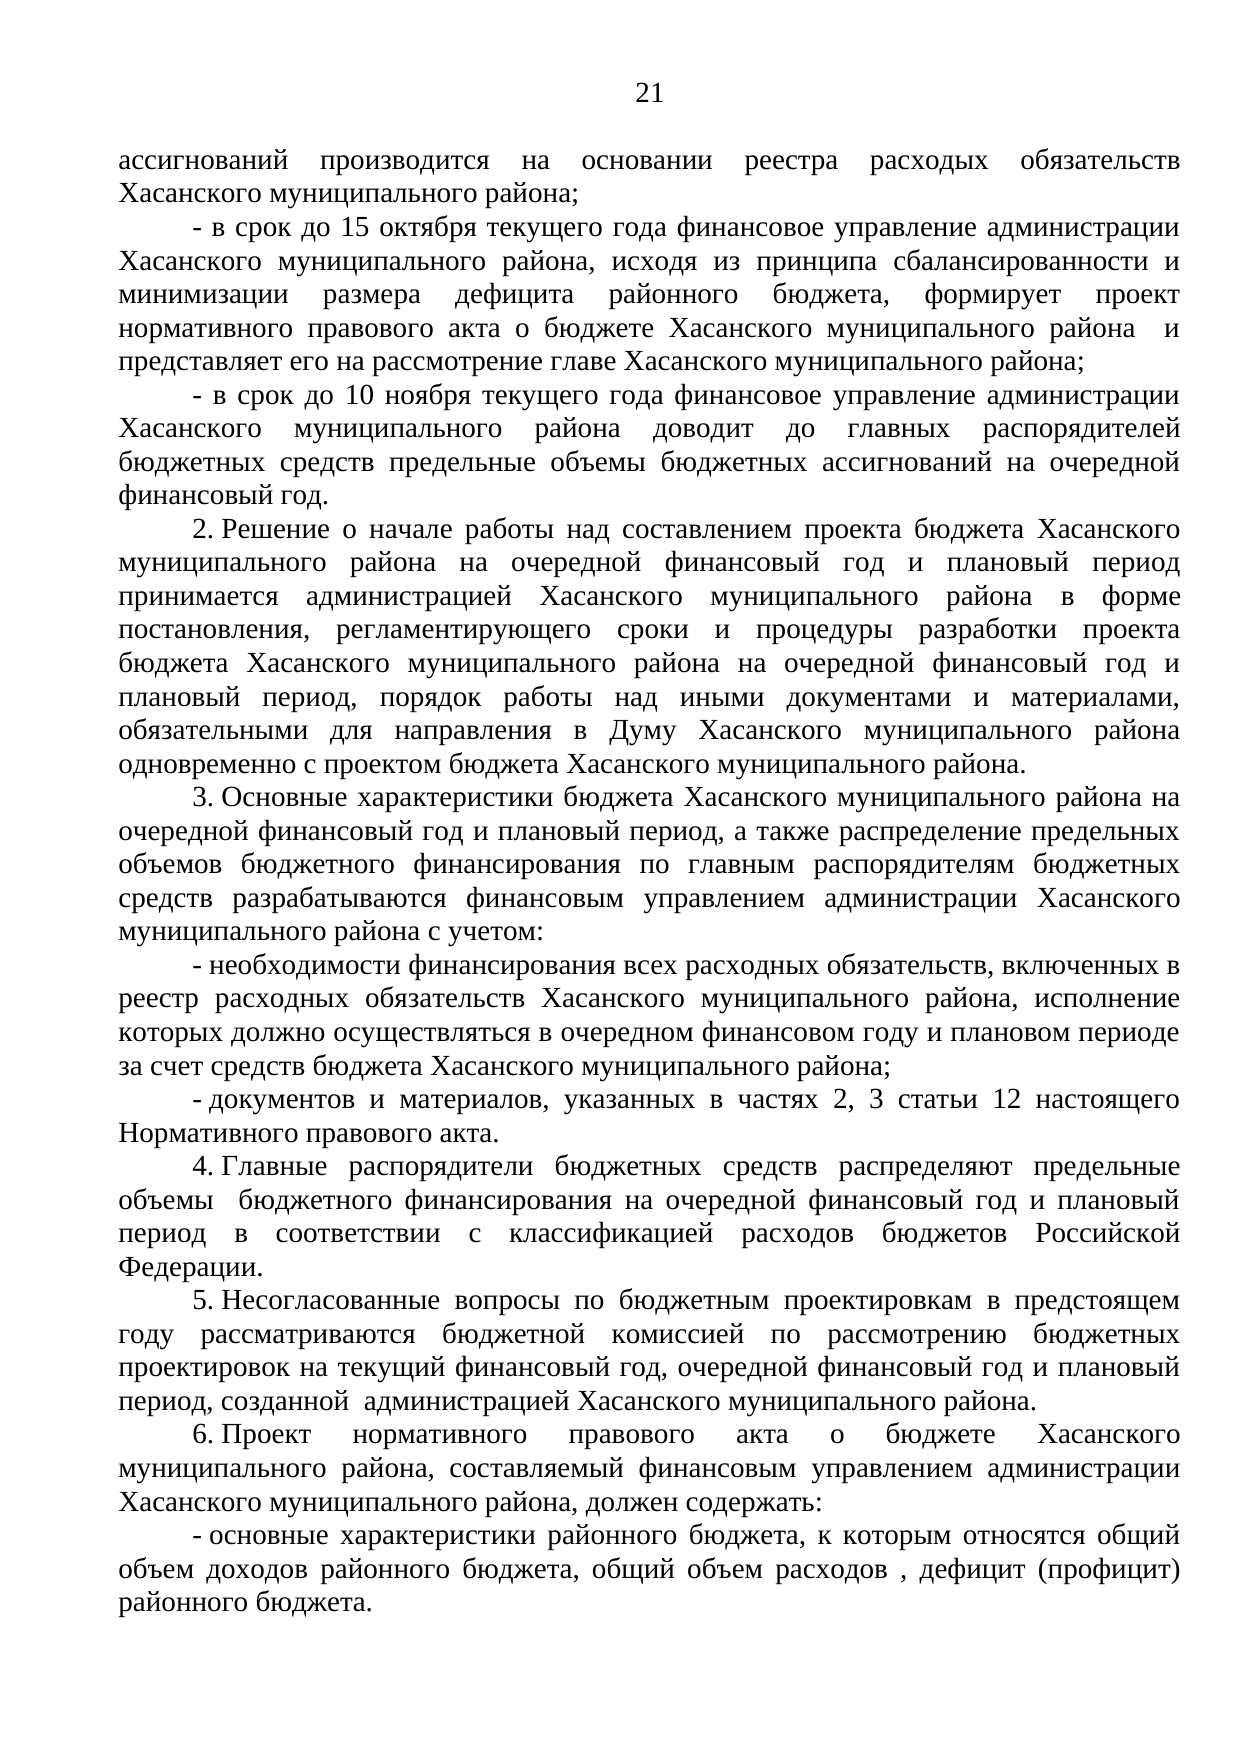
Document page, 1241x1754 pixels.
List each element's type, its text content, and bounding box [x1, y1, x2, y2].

text - в срок до 10 ноября текущего года финансовое управление администрации Хасанского муниципального района доводит до главных распорядителей бюджетных средств предельные объемы бюджетных ассигнований на очередной финансовый год. [118, 377, 1181, 511]
text 2. Решение о начале работы над составлением проекта бюджета Хасанского муниципального района на очередной финансовый год и плановый период принимается администрацией Хасанского муниципального района в форме постановления, регламентирующего сроки и процедуры разработки проекта бюджета Хасанского муниципального района на очередной финансовый год и плановый период, порядок работы над иными документами и материалами, обязательными для направления в Думу Хасанского муниципального района одновременно с проектом бюджета Хасанского муниципального района. [118, 511, 1181, 779]
text - документов и материалов, указанных в частях 2, 3 статьи 12 настоящего Нормативного правового акта. [118, 1081, 1181, 1148]
text - основные характеристики районного бюджета, к которым относятся общий объем доходов районного бюджета, общий объем расходов , дефицит (профицит) районного бюджета. [118, 1517, 1181, 1618]
text - в срок до 15 октября текущего года финансовое управление администрации Хасанского муниципального района, исходя из принципа сбалансированности и минимизации размера дефицита районного бюджета, формирует проект нормативного правового акта о бюджете Хасанского муниципального района и представляет его на рассмотрение главе Хасанского муниципального района; [118, 209, 1181, 377]
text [118, 142, 1181, 209]
text 3. Основные характеристики бюджета Хасанского муниципального района на очередной финансовый год и плановый период, а также распределение предельных объемов бюджетного финансирования по главным распорядителям бюджетных средств разрабатываются финансовым управлением администрации Хасанского муниципального района с учетом: [118, 779, 1181, 947]
text 4. Главные распорядители бюджетных средств распределяют предельные объемы бюджетного финансирования на очередной финансовый год и плановый период в соответствии с классификацией расходов бюджетов Российской Федерации. [118, 1148, 1181, 1282]
text 6. Проект нормативного правового акта о бюджете Хасанского муниципального района, составляемый финансовым управлением администрации Хасанского муниципального района, должен содержать: [118, 1417, 1181, 1517]
text - необходимости финансирования всех расходных обязательств, включенных в реестр расходных обязательств Хасанского муниципального района, исполнение которых должно осуществляться в очередном финансовом году и плановом периоде за счет средств бюджета Хасанского муниципального района; [118, 947, 1181, 1081]
text 5. Несогласованные вопросы по бюджетным проектировкам в предстоящем году рассматриваются бюджетной комиссией по рассмотрению бюджетных проектировок на текущий финансовый год, очередной финансовый год и плановый период, созданной администрацией Хасанского муниципального района. [118, 1282, 1181, 1417]
